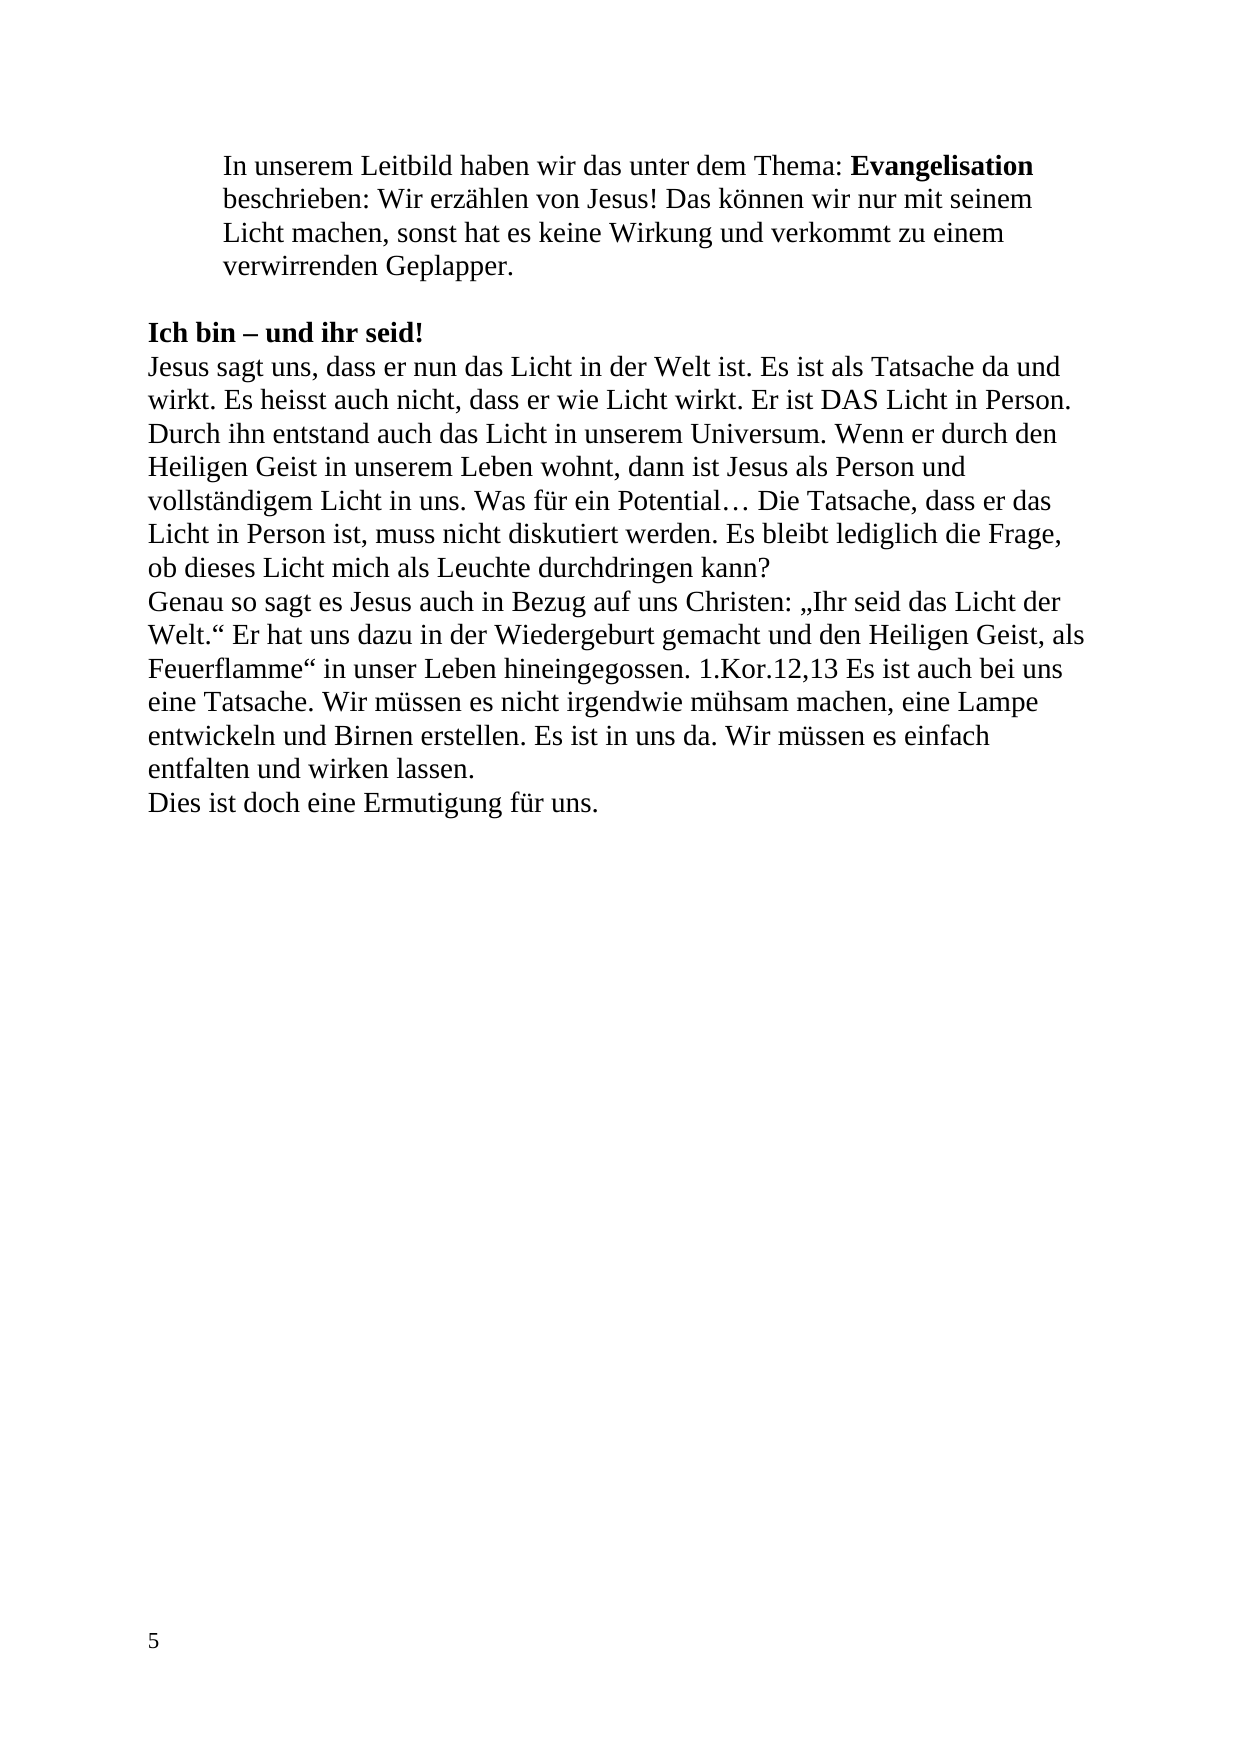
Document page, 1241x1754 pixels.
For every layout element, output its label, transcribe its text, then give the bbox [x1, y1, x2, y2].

text Genau so sagt es Jesus auch in Bezug auf uns Christen: „Ihr seid das Licht der Welt.“ Er hat uns dazu in der Wiedergeburt gemacht und den Heiligen Geist, als Feuerflamme“ in unser Leben hineingegossen. 1.Kor.12,13 Es ist auch bei uns eine Tatsache. Wir müssen es nicht irgendwie mühsam machen, eine Lampe entwickeln und Birnen erstellen. Es ist in uns da. Wir müssen es einfach entfalten und wirken lassen. [148, 584, 1093, 785]
text Dies ist doch eine Ermutigung für uns. [148, 785, 1093, 818]
text Ich bin – und ihr seid! [148, 315, 1093, 349]
list In unserem Leitbild haben wir das unter dem Thema: Evangelisation beschrieben: Wir erzählen von Jesus! Das können wir nur mit seinem Licht machen, sonst hat es keine Wirkung und verkommt zu einem verwirrenden Geplapper. [223, 148, 1093, 282]
text Jesus sagt uns, dass er nun das Licht in der Welt ist. Es ist als Tatsache da und wirkt. Es heisst auch nicht, dass er wie Licht wirkt. Er ist DAS Licht in Person. Durch ihn entstand auch das Licht in unserem Universum. Wenn er durch den Heiligen Geist in unserem Leben wohnt, dann ist Jesus als Person und vollständigem Licht in uns. Was für ein Potential… Die Tatsache, dass er das Licht in Person ist, muss nicht diskutiert werden. Es bleibt lediglich die Frage, ob dieses Licht mich als Leuchte durchdringen kann? [148, 349, 1093, 584]
